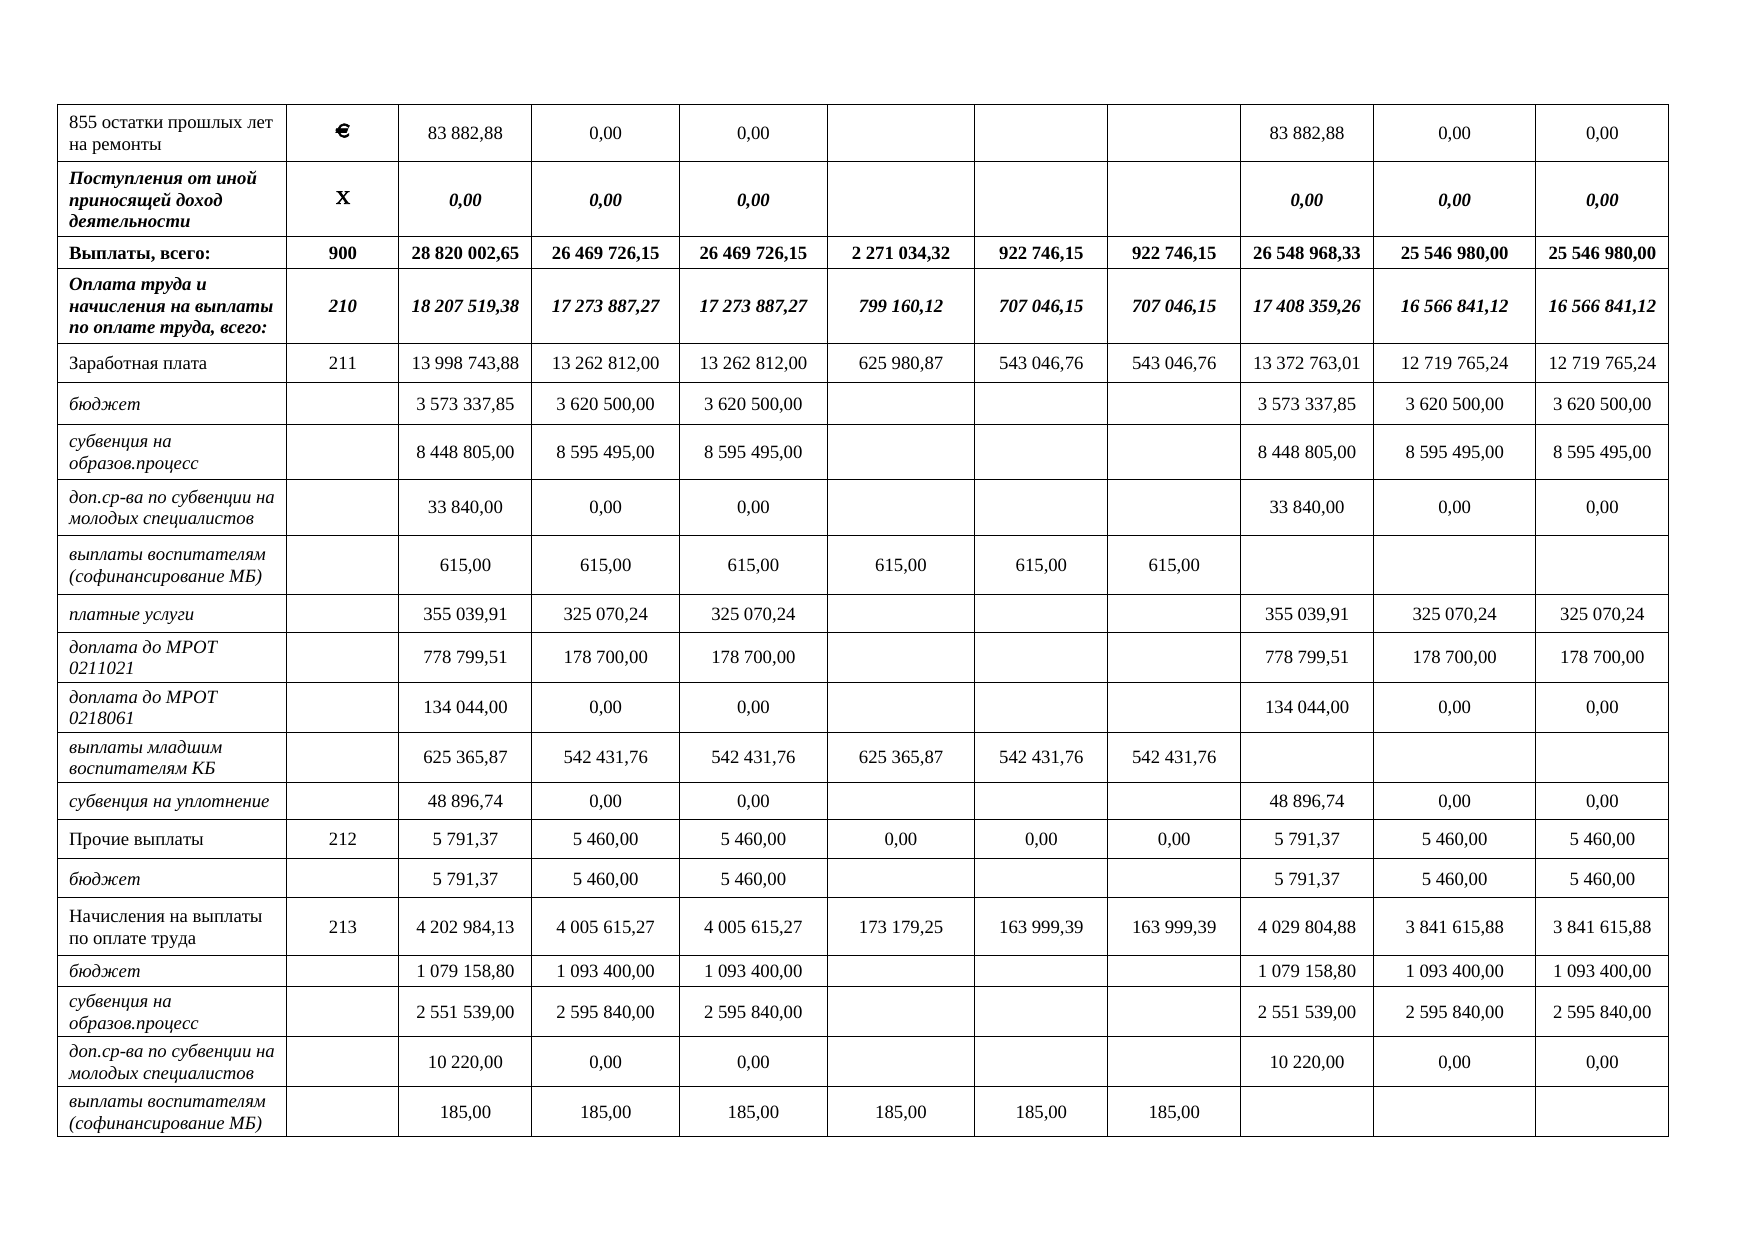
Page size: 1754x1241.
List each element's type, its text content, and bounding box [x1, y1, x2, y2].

table_cell 707 046,15 [1108, 269, 1240, 342]
table_cell 26 469 726,15 [680, 237, 827, 267]
table_cell  [287, 162, 398, 236]
table_cell [1108, 105, 1240, 161]
table_cell 1 093 400,00 [1536, 956, 1668, 986]
table_cell Выплаты, всего: [58, 237, 286, 267]
table_cell 5 460,00 [532, 859, 679, 897]
table_cell 13 998 743,88 [399, 344, 531, 382]
table_cell [1536, 536, 1668, 594]
table_cell [287, 595, 398, 632]
table_cell 212 [287, 820, 398, 858]
table_cell выплаты младшим воспитателям КБ [58, 733, 286, 782]
table_cell субвенция на образов.процесс [58, 987, 286, 1036]
table_cell 163 999,39 [975, 898, 1107, 955]
table_cell 0,00 [532, 162, 679, 236]
table_cell 3 841 615,88 [1536, 898, 1668, 955]
table_cell [828, 859, 974, 897]
table_cell 4 005 615,27 [532, 898, 679, 955]
table_cell [828, 480, 974, 535]
table_cell 2 595 840,00 [1536, 987, 1668, 1036]
table_cell 2 551 539,00 [1241, 987, 1373, 1036]
table_cell 2 551 539,00 [399, 987, 531, 1036]
table_cell 13 372 763,01 [1241, 344, 1373, 382]
table_cell 26 548 968,33 [1241, 237, 1373, 267]
table_cell [287, 1037, 398, 1086]
table_cell [287, 480, 398, 535]
table_cell [1108, 425, 1240, 478]
table_cell 10 220,00 [1241, 1037, 1373, 1086]
table_cell 0,00 [1241, 162, 1373, 236]
table_cell 625 980,87 [828, 344, 974, 382]
table_cell Прочие выплаты [58, 820, 286, 858]
table_cell субвенция на образов.процесс [58, 425, 286, 478]
table_cell 0,00 [1374, 480, 1535, 535]
table_cell [1108, 633, 1240, 682]
table_cell [1108, 987, 1240, 1036]
table_cell 25 546 980,00 [1536, 237, 1668, 267]
table_cell 0,00 [1374, 162, 1535, 236]
table_cell доплата до МРОТ 0218061 [58, 683, 286, 732]
table_cell [1108, 859, 1240, 897]
table_cell 8 595 495,00 [680, 425, 827, 478]
table_cell [975, 480, 1107, 535]
table_cell 3 573 337,85 [1241, 383, 1373, 424]
table_cell 0,00 [399, 162, 531, 236]
table_cell 48 896,74 [1241, 783, 1373, 819]
table_cell 0,00 [1374, 683, 1535, 732]
table_cell [287, 105, 398, 161]
table_cell 625 365,87 [399, 733, 531, 782]
table_cell [287, 683, 398, 732]
table_cell 3 573 337,85 [399, 383, 531, 424]
table_cell 5 460,00 [1374, 820, 1535, 858]
table_cell 799 160,12 [828, 269, 974, 342]
table_cell [828, 633, 974, 682]
table_cell 0,00 [680, 783, 827, 819]
table_cell 16 566 841,12 [1536, 269, 1668, 342]
table_cell 0,00 [680, 105, 827, 161]
table_cell 48 896,74 [399, 783, 531, 819]
table_cell 8 595 495,00 [1374, 425, 1535, 478]
table_cell 13 262 812,00 [532, 344, 679, 382]
table_cell [287, 425, 398, 478]
table_cell [975, 956, 1107, 986]
table_cell 5 460,00 [1536, 859, 1668, 897]
table_cell 17 408 359,26 [1241, 269, 1373, 342]
table_cell 900 [287, 237, 398, 267]
table_cell 5 460,00 [1374, 859, 1535, 897]
table_cell 0,00 [680, 1037, 827, 1086]
table_cell субвенция на уплотнение [58, 783, 286, 819]
table_cell выплаты воспитателям (софинансирование МБ) [58, 536, 286, 594]
table_cell 0,00 [532, 683, 679, 732]
table_cell 178 700,00 [1374, 633, 1535, 682]
table_cell 5 791,37 [1241, 820, 1373, 858]
table_cell [287, 783, 398, 819]
table_cell [828, 956, 974, 986]
table_cell [1536, 733, 1668, 782]
table_cell 0,00 [532, 783, 679, 819]
table_cell 25 546 980,00 [1374, 237, 1535, 267]
table_cell 3 620 500,00 [1374, 383, 1535, 424]
table_cell [1374, 733, 1535, 782]
table_cell 5 460,00 [1536, 820, 1668, 858]
table_cell [975, 633, 1107, 682]
table_cell 615,00 [975, 536, 1107, 594]
table_cell 5 791,37 [399, 820, 531, 858]
table_cell 625 365,87 [828, 733, 974, 782]
table_cell 355 039,91 [399, 595, 531, 632]
table_cell 26 469 726,15 [532, 237, 679, 267]
table_cell 0,00 [1536, 783, 1668, 819]
table_cell [287, 987, 398, 1036]
table_cell [1108, 956, 1240, 986]
table_cell 542 431,76 [680, 733, 827, 782]
table_cell 615,00 [532, 536, 679, 594]
table_cell 185,00 [828, 1087, 974, 1136]
table_cell 543 046,76 [1108, 344, 1240, 382]
table_cell 185,00 [1108, 1087, 1240, 1136]
table_cell 13 262 812,00 [680, 344, 827, 382]
table_cell 0,00 [1374, 1037, 1535, 1086]
table_cell 0,00 [1374, 105, 1535, 161]
table_cell 778 799,51 [399, 633, 531, 682]
table_cell [287, 956, 398, 986]
table_cell [828, 1037, 974, 1086]
table_cell [1241, 536, 1373, 594]
table_cell 0,00 [680, 480, 827, 535]
table_cell 5 791,37 [399, 859, 531, 897]
table_cell 922 746,15 [975, 237, 1107, 267]
table_cell [828, 783, 974, 819]
table_cell 2 595 840,00 [1374, 987, 1535, 1036]
table_cell [287, 859, 398, 897]
table_cell 542 431,76 [1108, 733, 1240, 782]
table_cell 615,00 [828, 536, 974, 594]
table_cell 0,00 [1536, 480, 1668, 535]
table_cell 0,00 [1536, 105, 1668, 161]
table_cell 1 079 158,80 [1241, 956, 1373, 986]
table_cell 3 620 500,00 [1536, 383, 1668, 424]
table_cell 542 431,76 [975, 733, 1107, 782]
table_cell 5 791,37 [1241, 859, 1373, 897]
table_cell [828, 987, 974, 1036]
table_cell 163 999,39 [1108, 898, 1240, 955]
table_cell Оплата труда и начисления на выплаты по оплате труда, всего: [58, 269, 286, 342]
table_cell бюджет [58, 859, 286, 897]
table_cell 3 620 500,00 [680, 383, 827, 424]
table_cell 17 273 887,27 [680, 269, 827, 342]
table_cell [828, 162, 974, 236]
table_cell [1108, 595, 1240, 632]
table_cell 325 070,24 [1374, 595, 1535, 632]
table_cell 134 044,00 [1241, 683, 1373, 732]
table_cell доплата до МРОТ 0211021 [58, 633, 286, 682]
table_cell 10 220,00 [399, 1037, 531, 1086]
table_cell 18 207 519,38 [399, 269, 531, 342]
table_cell 8 448 805,00 [399, 425, 531, 478]
table_cell 178 700,00 [1536, 633, 1668, 682]
table_cell 210 [287, 269, 398, 342]
table_cell 33 840,00 [399, 480, 531, 535]
table_cell 213 [287, 898, 398, 955]
table_cell 83 882,88 [1241, 105, 1373, 161]
table_cell бюджет [58, 956, 286, 986]
table_cell 355 039,91 [1241, 595, 1373, 632]
table_cell [975, 383, 1107, 424]
table_cell [287, 1087, 398, 1136]
table_cell [1108, 480, 1240, 535]
table_cell 543 046,76 [975, 344, 1107, 382]
table_cell [828, 425, 974, 478]
table_cell 83 882,88 [399, 105, 531, 161]
table_cell [828, 595, 974, 632]
table_cell 1 093 400,00 [1374, 956, 1535, 986]
table_cell 8 595 495,00 [532, 425, 679, 478]
table_cell 4 005 615,27 [680, 898, 827, 955]
table_cell доп.ср-ва по субвенции на молодых специалистов [58, 1037, 286, 1086]
table_cell [1108, 783, 1240, 819]
table_cell [1374, 536, 1535, 594]
table_cell 0,00 [1536, 1037, 1668, 1086]
table_cell 5 460,00 [532, 820, 679, 858]
table_cell 173 179,25 [828, 898, 974, 955]
table_cell [975, 105, 1107, 161]
table_cell 0,00 [1108, 820, 1240, 858]
table_cell 0,00 [1374, 783, 1535, 819]
table_cell 185,00 [680, 1087, 827, 1136]
table_cell [975, 683, 1107, 732]
table_cell 325 070,24 [680, 595, 827, 632]
table_cell 0,00 [680, 683, 827, 732]
table_cell 178 700,00 [680, 633, 827, 682]
table_cell платные услуги [58, 595, 286, 632]
table_cell 211 [287, 344, 398, 382]
table_cell 134 044,00 [399, 683, 531, 732]
table_cell 615,00 [1108, 536, 1240, 594]
table_cell [975, 859, 1107, 897]
table_cell 1 093 400,00 [680, 956, 827, 986]
table_cell 33 840,00 [1241, 480, 1373, 535]
table_cell 325 070,24 [532, 595, 679, 632]
table_cell [1108, 683, 1240, 732]
table_cell Заработная плата [58, 344, 286, 382]
table_cell 3 620 500,00 [532, 383, 679, 424]
table_cell 17 273 887,27 [532, 269, 679, 342]
table_cell [1108, 1037, 1240, 1086]
table_cell 178 700,00 [532, 633, 679, 682]
table_cell 2 595 840,00 [532, 987, 679, 1036]
table_cell 922 746,15 [1108, 237, 1240, 267]
table_cell 185,00 [399, 1087, 531, 1136]
table_cell 12 719 765,24 [1536, 344, 1668, 382]
table_cell 1 093 400,00 [532, 956, 679, 986]
table_cell Начисления на выплаты по оплате труда [58, 898, 286, 955]
table_cell [975, 783, 1107, 819]
table_cell Поступления от иной приносящей доход деятельности [58, 162, 286, 236]
table_cell 542 431,76 [532, 733, 679, 782]
table_cell 707 046,15 [975, 269, 1107, 342]
table_cell [1241, 1087, 1373, 1136]
table_cell [1108, 383, 1240, 424]
table_cell 3 841 615,88 [1374, 898, 1535, 955]
table_cell 0,00 [680, 162, 827, 236]
table_cell 0,00 [1536, 683, 1668, 732]
table_cell 2 271 034,32 [828, 237, 974, 267]
table_cell 855 остатки прошлых лет на ремонты [58, 105, 286, 161]
table_cell [975, 1037, 1107, 1086]
table_cell [287, 733, 398, 782]
table_cell [828, 683, 974, 732]
table_cell [287, 536, 398, 594]
table_cell 2 595 840,00 [680, 987, 827, 1036]
table_cell [828, 383, 974, 424]
table_cell 615,00 [680, 536, 827, 594]
table_cell [287, 633, 398, 682]
table_cell 0,00 [1536, 162, 1668, 236]
table_cell [975, 162, 1107, 236]
table_cell 8 595 495,00 [1536, 425, 1668, 478]
table_cell [1241, 733, 1373, 782]
table_cell 16 566 841,12 [1374, 269, 1535, 342]
table_cell 5 460,00 [680, 859, 827, 897]
table_cell бюджет [58, 383, 286, 424]
table_cell [975, 425, 1107, 478]
table_cell [975, 595, 1107, 632]
table_cell 0,00 [828, 820, 974, 858]
table_cell [287, 383, 398, 424]
table_cell выплаты воспитателям (софинансирование МБ) [58, 1087, 286, 1136]
table_cell доп.ср-ва по субвенции на молодых специалистов [58, 480, 286, 535]
table_cell [975, 987, 1107, 1036]
table_cell [828, 105, 974, 161]
table_cell 0,00 [975, 820, 1107, 858]
table_cell [1108, 162, 1240, 236]
table_cell 778 799,51 [1241, 633, 1373, 682]
table_cell 12 719 765,24 [1374, 344, 1535, 382]
table_cell 8 448 805,00 [1241, 425, 1373, 478]
table_cell 0,00 [532, 480, 679, 535]
table_cell 4 029 804,88 [1241, 898, 1373, 955]
table_cell [1374, 1087, 1535, 1136]
table_cell [1536, 1087, 1668, 1136]
table_cell 5 460,00 [680, 820, 827, 858]
table_cell 615,00 [399, 536, 531, 594]
table_cell 28 820 002,65 [399, 237, 531, 267]
table_cell 4 202 984,13 [399, 898, 531, 955]
table_cell 1 079 158,80 [399, 956, 531, 986]
table_cell 0,00 [532, 105, 679, 161]
table_cell 325 070,24 [1536, 595, 1668, 632]
table_cell 185,00 [532, 1087, 679, 1136]
table_cell 0,00 [532, 1037, 679, 1086]
table_cell 185,00 [975, 1087, 1107, 1136]
